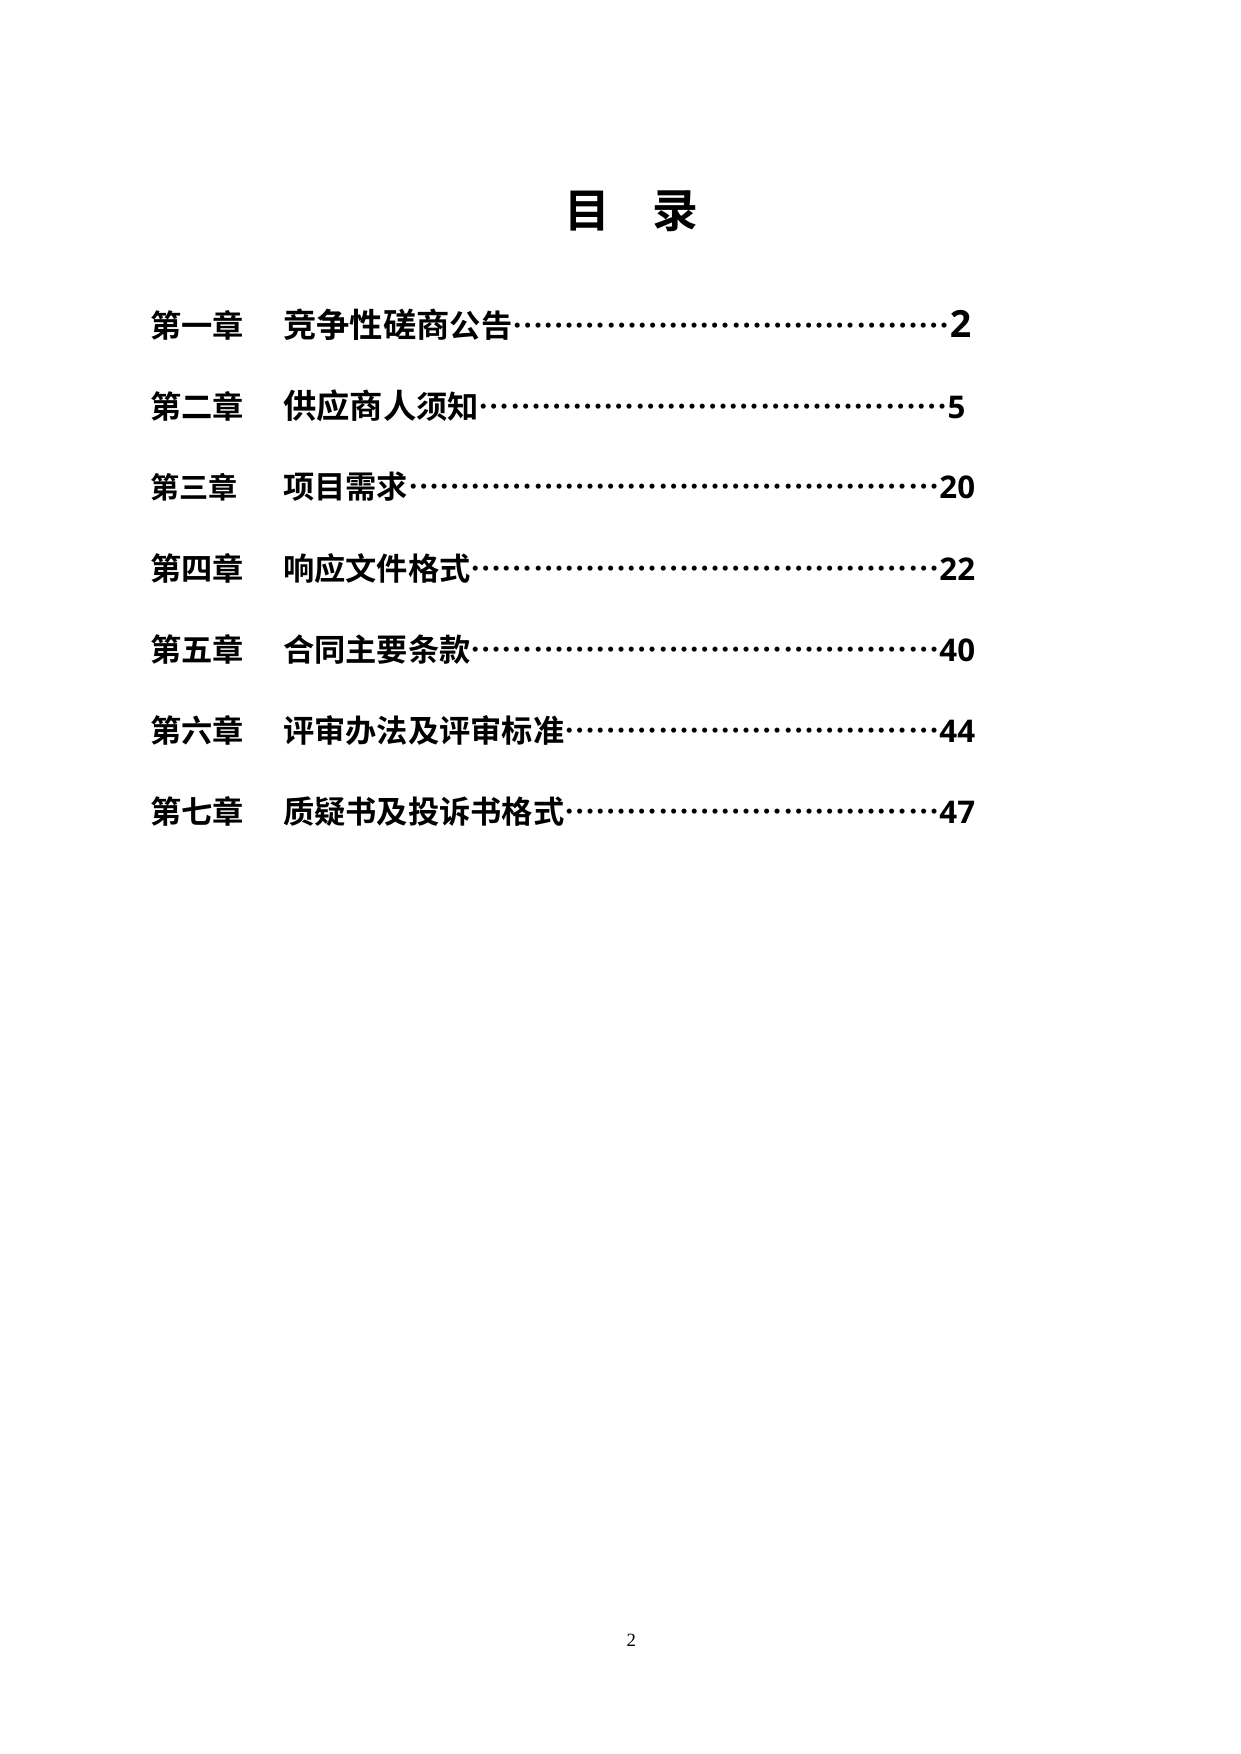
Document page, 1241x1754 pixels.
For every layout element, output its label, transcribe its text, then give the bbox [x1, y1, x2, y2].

text 目 录 [150, 174, 1112, 241]
list 合同主要条款………………………………………40 [150, 615, 1112, 680]
list 供应商人须知………………………………………5 [150, 371, 1112, 436]
list 评审办法及评审标准………………………………44 [150, 696, 1112, 761]
list 质疑书及投诉书格式………………………………47 [150, 778, 1112, 843]
list 项目需求……………………………………………20 [150, 453, 1112, 518]
list 竞争性磋商公告……………………………………2 [150, 290, 1112, 355]
list 响应文件格式………………………………………22 [150, 534, 1112, 599]
